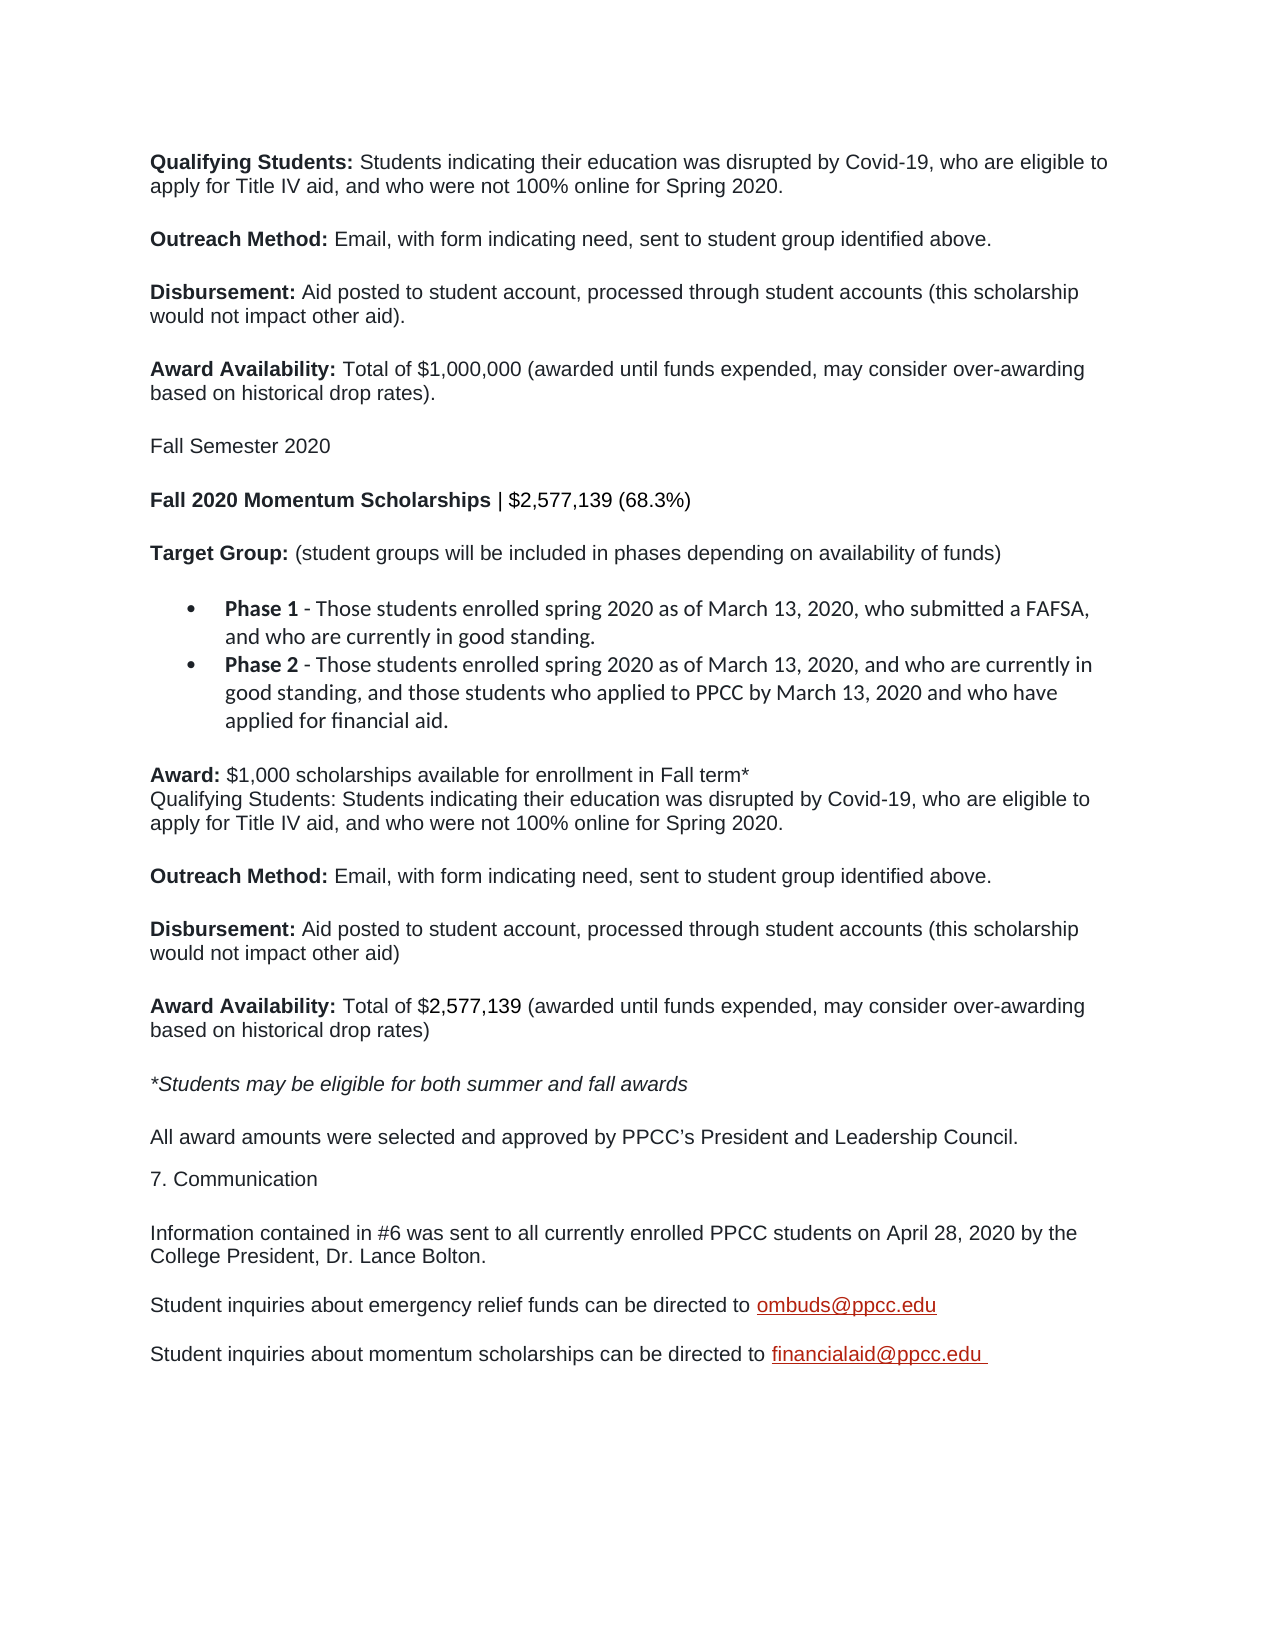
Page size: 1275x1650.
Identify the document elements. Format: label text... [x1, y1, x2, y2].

text *Students may be eligible for both summer and fall awards [150, 1071, 1125, 1095]
text Award: $1,000 scholarships available for enrollment in Fall term* Qualifying Students: Students indicating their education was disrupted by Covid-19, who are eligible to apply for Title IV aid, and who were not 100% online for Spring 2020. [150, 763, 1125, 835]
text Award Availability: Total of $1,000,000 (awarded until funds expended, may consider over-awarding based on historical drop rates). [150, 357, 1125, 405]
text Outreach Method: Email, with form indicating need, sent to student group identified above. [150, 227, 1125, 251]
text Qualifying Students: Students indicating their education was disrupted by Covid-19, who are eligible to apply for Title IV aid, and who were not 100% online for Spring 2020. [150, 150, 1125, 198]
text Disbursement: Aid posted to student account, processed through student accounts (this scholarship would not impact other aid) [150, 917, 1125, 965]
text Student inquiries about emergency relief funds can be directed to ombuds@ppcc.edu [150, 1293, 1125, 1317]
text Target Group: (student groups will be included in phases depending on availability of funds) [150, 541, 1125, 564]
text All award amounts were selected and approved by PPCC’s President and Leadership Council. [150, 1124, 1125, 1148]
text Disbursement: Aid posted to student account, processed through student accounts (this scholarship would not impact other aid). [150, 280, 1125, 328]
text Fall Semester 2020 [150, 434, 1125, 458]
list Phase 2 - Those students enrolled spring 2020 as of March 13, 2020, and who are currently in good standing, and those students who applied to PPCC by March 13, 2020 and who have applied for financial aid. [187, 650, 1125, 734]
text Information contained in #6 was sent to all currently enrolled PPCC students on April 28, 2020 by the College President, Dr. Lance Bolton. [150, 1220, 1125, 1268]
text Student inquiries about momentum scholarships can be directed to financialaid@ppcc.edu [150, 1342, 1125, 1366]
text Outreach Method: Email, with form indicating need, sent to student group identified above. [150, 864, 1125, 888]
text Fall 2020 Momentum Scholarships | $2,577,139 (68.3%) [150, 487, 1125, 511]
text 7. Communication [150, 1167, 1125, 1191]
text Award Availability: Total of $2,577,139 (awarded until funds expended, may consider over-awarding based on historical drop rates) [150, 994, 1125, 1042]
list Phase 1 - Those students enrolled spring 2020 as of March 13, 2020, who submitted a FAFSA, and who are currently in good standing. [187, 594, 1125, 650]
